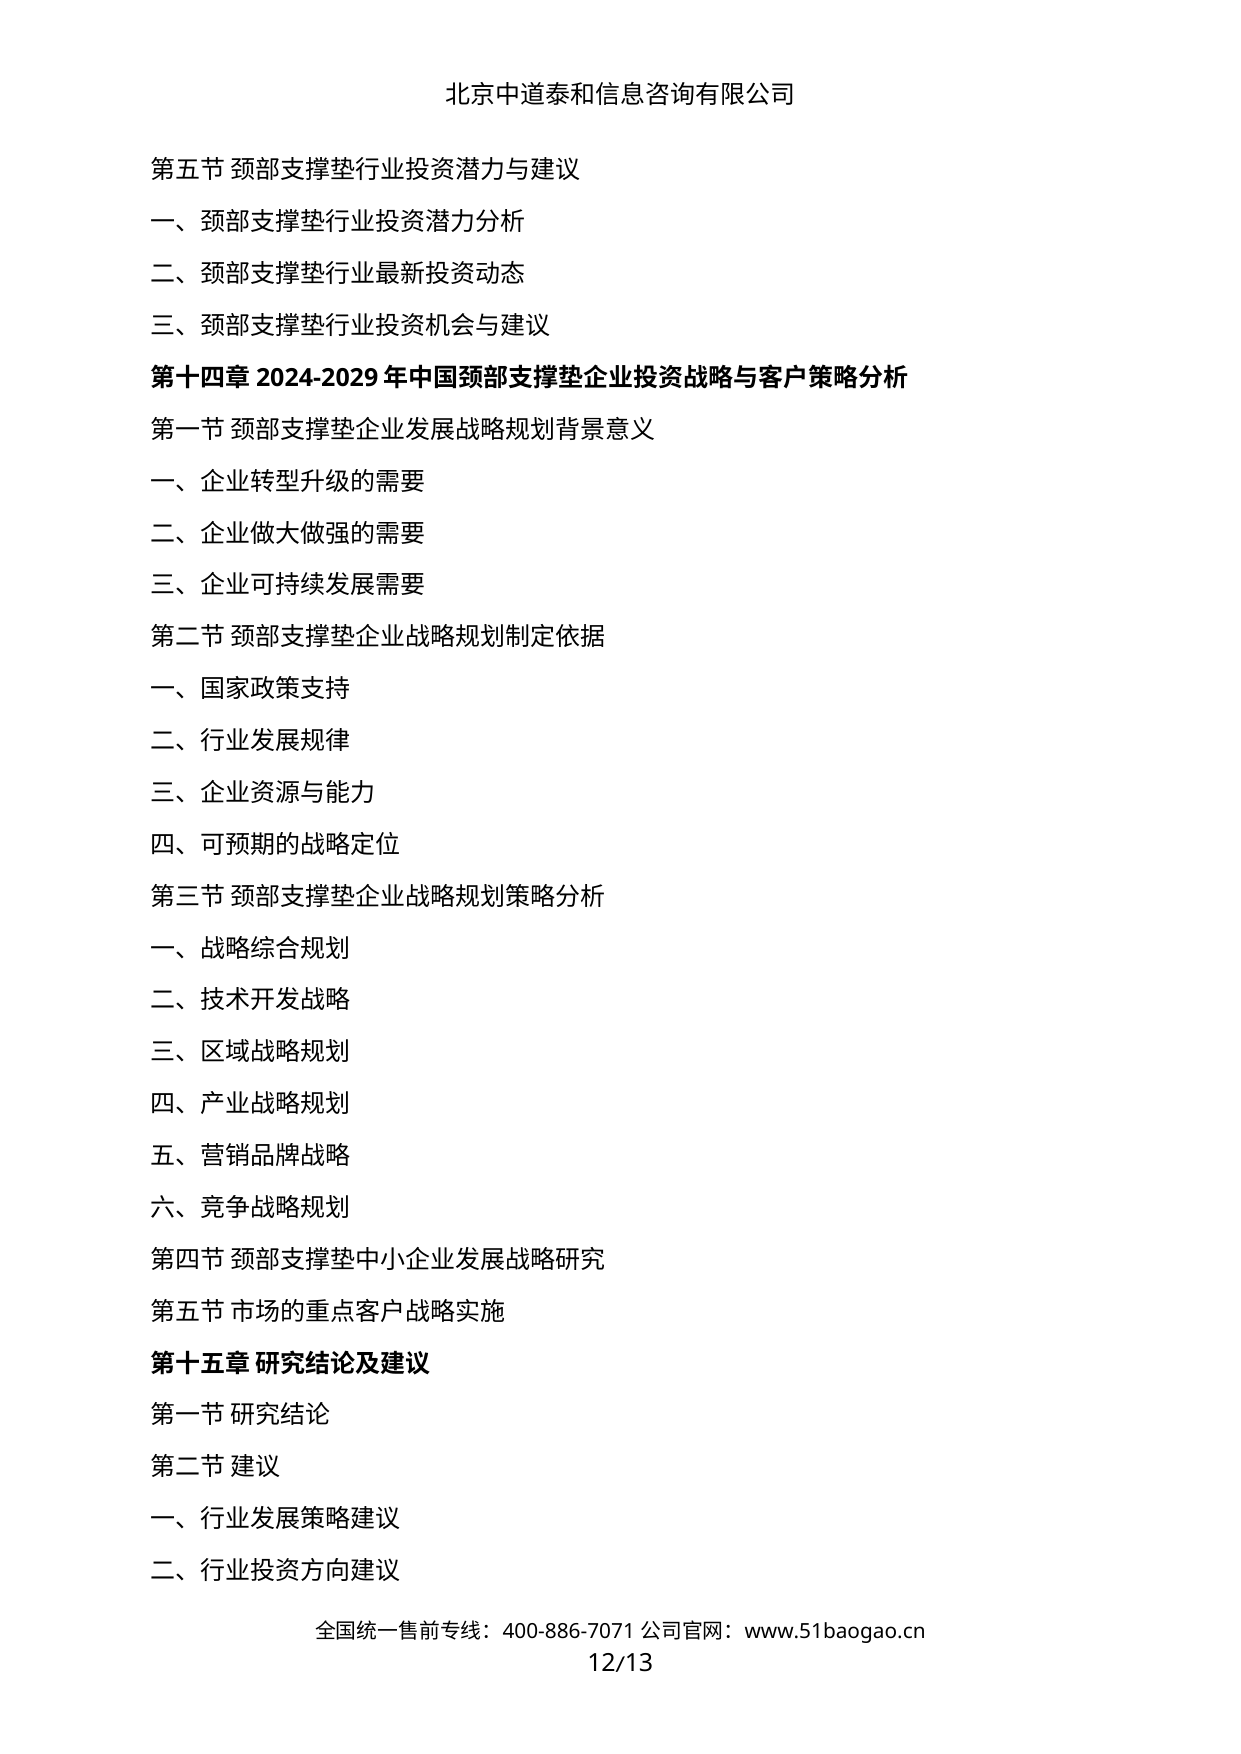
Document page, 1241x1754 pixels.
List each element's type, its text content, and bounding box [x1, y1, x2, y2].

text 第十五章 研究结论及建议 [150, 1343, 1090, 1379]
text 第五节 市场的重点客户战略实施 [150, 1291, 1090, 1327]
text 第二节 颈部支撑垫企业战略规划制定依据 [150, 617, 1090, 653]
text 二、颈部支撑垫行业最新投资动态 [150, 254, 1090, 290]
text 二、技术开发战略 [150, 980, 1090, 1016]
text 四、可预期的战略定位 [150, 824, 1090, 861]
text 二、行业发展规律 [150, 721, 1090, 757]
text 第十四章 2024-2029年中国颈部支撑垫企业投资战略与客户策略分析 [150, 357, 1090, 394]
text 第五节 颈部支撑垫行业投资潜力与建议 [150, 150, 1090, 186]
text 第四节 颈部支撑垫中小企业发展战略研究 [150, 1239, 1090, 1276]
text 一、颈部支撑垫行业投资潜力分析 [150, 202, 1090, 238]
text 二、企业做大做强的需要 [150, 513, 1090, 549]
text 第二节 建议 [150, 1447, 1090, 1483]
text 三、颈部支撑垫行业投资机会与建议 [150, 306, 1090, 342]
text 第一节 颈部支撑垫企业发展战略规划背景意义 [150, 409, 1090, 446]
text 三、区域战略规划 [150, 1032, 1090, 1068]
text 三、企业资源与能力 [150, 772, 1090, 809]
text 一、行业发展策略建议 [150, 1499, 1090, 1535]
text 五、营销品牌战略 [150, 1136, 1090, 1172]
text 一、国家政策支持 [150, 669, 1090, 705]
text 四、产业战略规划 [150, 1084, 1090, 1120]
text 一、战略综合规划 [150, 928, 1090, 964]
text 第三节 颈部支撑垫企业战略规划策略分析 [150, 876, 1090, 912]
text 三、企业可持续发展需要 [150, 565, 1090, 601]
text 二、行业投资方向建议 [150, 1551, 1090, 1587]
text 六、竞争战略规划 [150, 1187, 1090, 1224]
text 一、企业转型升级的需要 [150, 461, 1090, 497]
text 第一节 研究结论 [150, 1395, 1090, 1431]
